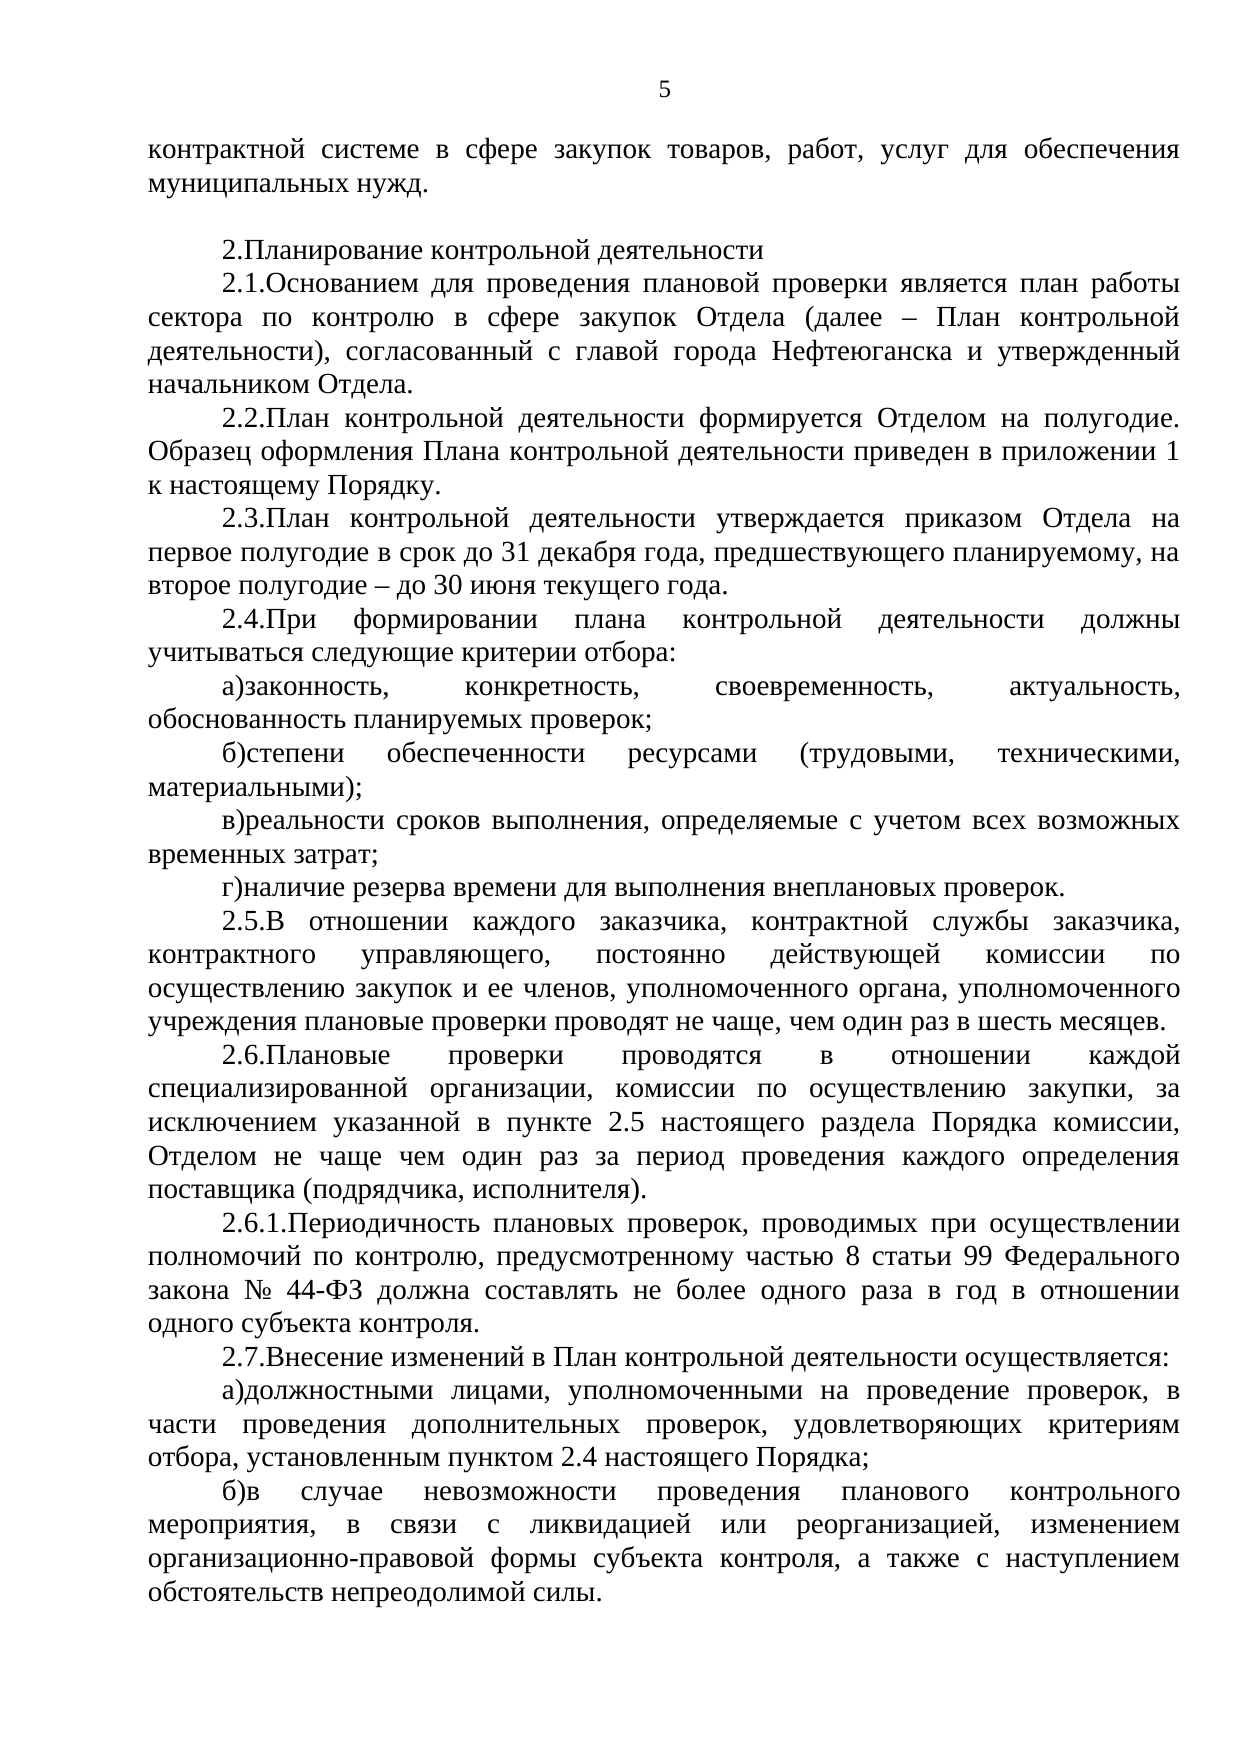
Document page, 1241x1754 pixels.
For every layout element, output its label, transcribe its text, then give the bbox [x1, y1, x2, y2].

text а)должностными лицами, уполномоченными на проведение проверок, в части проведения дополнительных проверок, удовлетворяющих критериям отбора, установленным пунктом 2.4 настоящего Порядка; [148, 1372, 1181, 1473]
text 2.4.При формировании плана контрольной деятельности должны учитываться следующие критерии отбора: [148, 601, 1181, 668]
text 2.6.1.Периодичность плановых проверок, проводимых при осуществлении полномочий по контролю, предусмотренному частью 8 статьи 99 Федерального закона № 44-ФЗ должна составлять не более одного раза в год в отношении одного субъекта контроля. [148, 1205, 1181, 1339]
text 2.5.В отношении каждого заказчика, контрактной службы заказчика, контрактного управляющего, постоянно действующей комиссии по осуществлению закупок и ее членов, уполномоченного органа, уполномоченного учреждения плановые проверки проводят не чаще, чем один раз в шесть месяцев. [148, 903, 1181, 1037]
text а)законность, конкретность, своевременность, актуальность, обоснованность планируемых проверок; [148, 668, 1181, 735]
text 2.3.План контрольной деятельности утверждается приказом Отдела на первое полугодие в срок до 31 декабря года, предшествующего планируемому, на второе полугодие – до 30 июня текущего года. [148, 500, 1181, 601]
text 2.6.Плановые проверки проводятся в отношении каждой специализированной организации, комиссии по осуществлению закупки, за исключением указанной в пункте 2.5 настоящего раздела Порядка комиссии, Отделом не чаще чем один раз за период проведения каждого определения поставщика (подрядчика, исполнителя). [148, 1037, 1181, 1205]
text 2.2.План контрольной деятельности формируется Отделом на полугодие. Образец оформления Плана контрольной деятельности приведен в приложении 1 к настоящему Порядку. [148, 400, 1181, 500]
text 2.7.Внесение изменений в План контрольной деятельности осуществляется: [148, 1339, 1181, 1372]
text в)реальности сроков выполнения, определяемые с учетом всех возможных временных затрат; [148, 802, 1181, 869]
text 2.Планирование контрольной деятельности [148, 232, 1181, 266]
text б)степени обеспеченности ресурсами (трудовыми, техническими, материальными); [148, 735, 1181, 802]
text г)наличие резерва времени для выполнения внеплановых проверок. [148, 869, 1181, 903]
text б)в случае невозможности проведения планового контрольного мероприятия, в связи с ликвидацией или реорганизацией, изменением организационно-правовой формы субъекта контроля, а также с наступлением обстоятельств непреодолимой силы. [148, 1473, 1181, 1607]
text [148, 131, 1181, 198]
text 2.1.Основанием для проведения плановой проверки является план работы сектора по контролю в сфере закупок Отдела (далее – План контрольной деятельности), согласованный с главой города Нефтеюганска и утвержденный начальником Отдела. [148, 266, 1181, 400]
